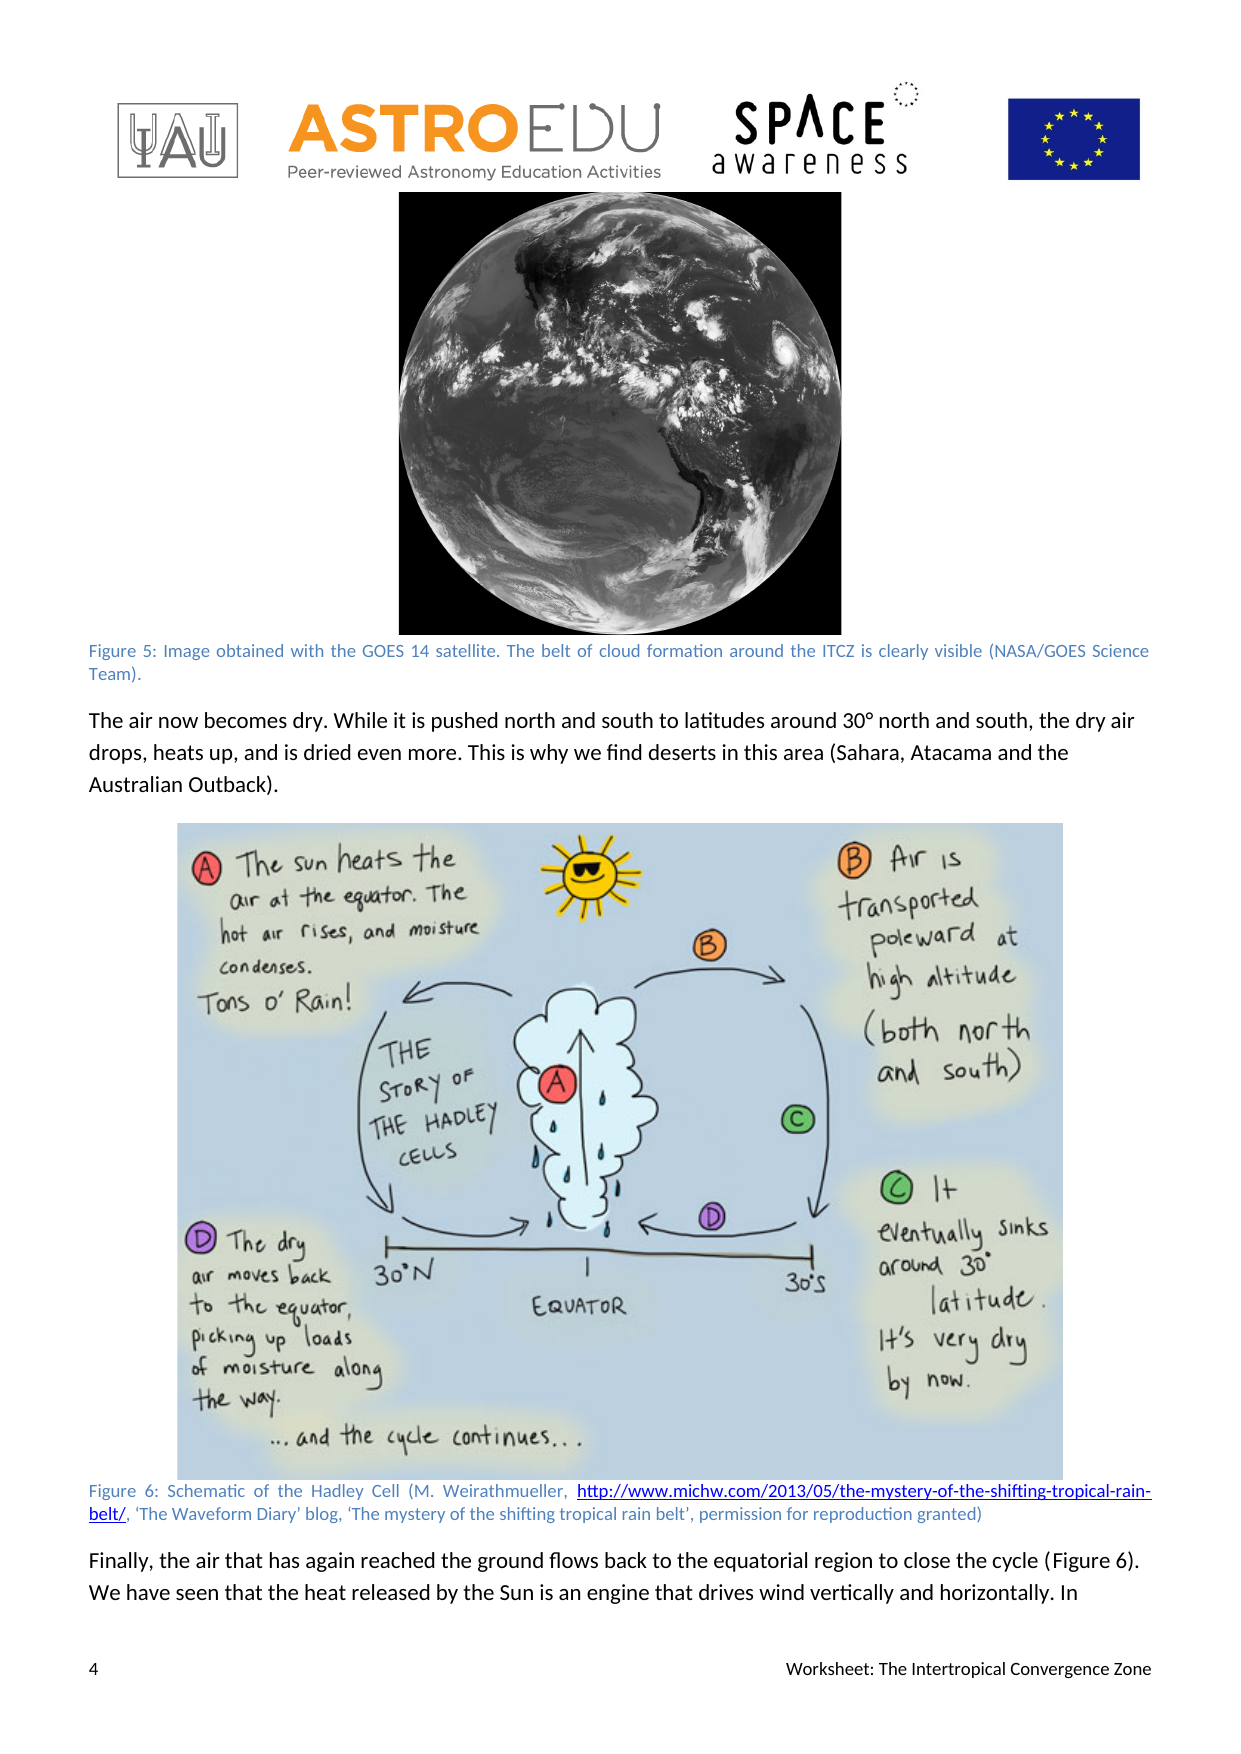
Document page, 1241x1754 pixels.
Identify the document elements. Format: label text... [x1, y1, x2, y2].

text Figure 6: Schematic of the Hadley Cell (M. Weirathmueller, http://www.michw.com/2013/05/the-mystery-of-the-shifting-tropical-rain-belt/, ‘The Waveform Diary’ blog, ‘The mystery of the shifting tropical rain belt’, permission for reproduction granted) [89, 1479, 1152, 1525]
text Figure 5: Image obtained with the GOES 14 satellite. The belt of cloud formation around the ITCZ is clearly visible (NASA/GOES Science Team). [89, 639, 1152, 685]
text The air now becomes dry. While it is pushed north and south to latitudes around 30° north and south, the dry air drops, heats up, and is dried even more. This is why we find deserts in this area (Sahara, Atacama and the Australian Outback). [89, 706, 1152, 799]
picture [88, 73, 929, 635]
picture [1006, 96, 1141, 182]
picture [177, 823, 1063, 1480]
